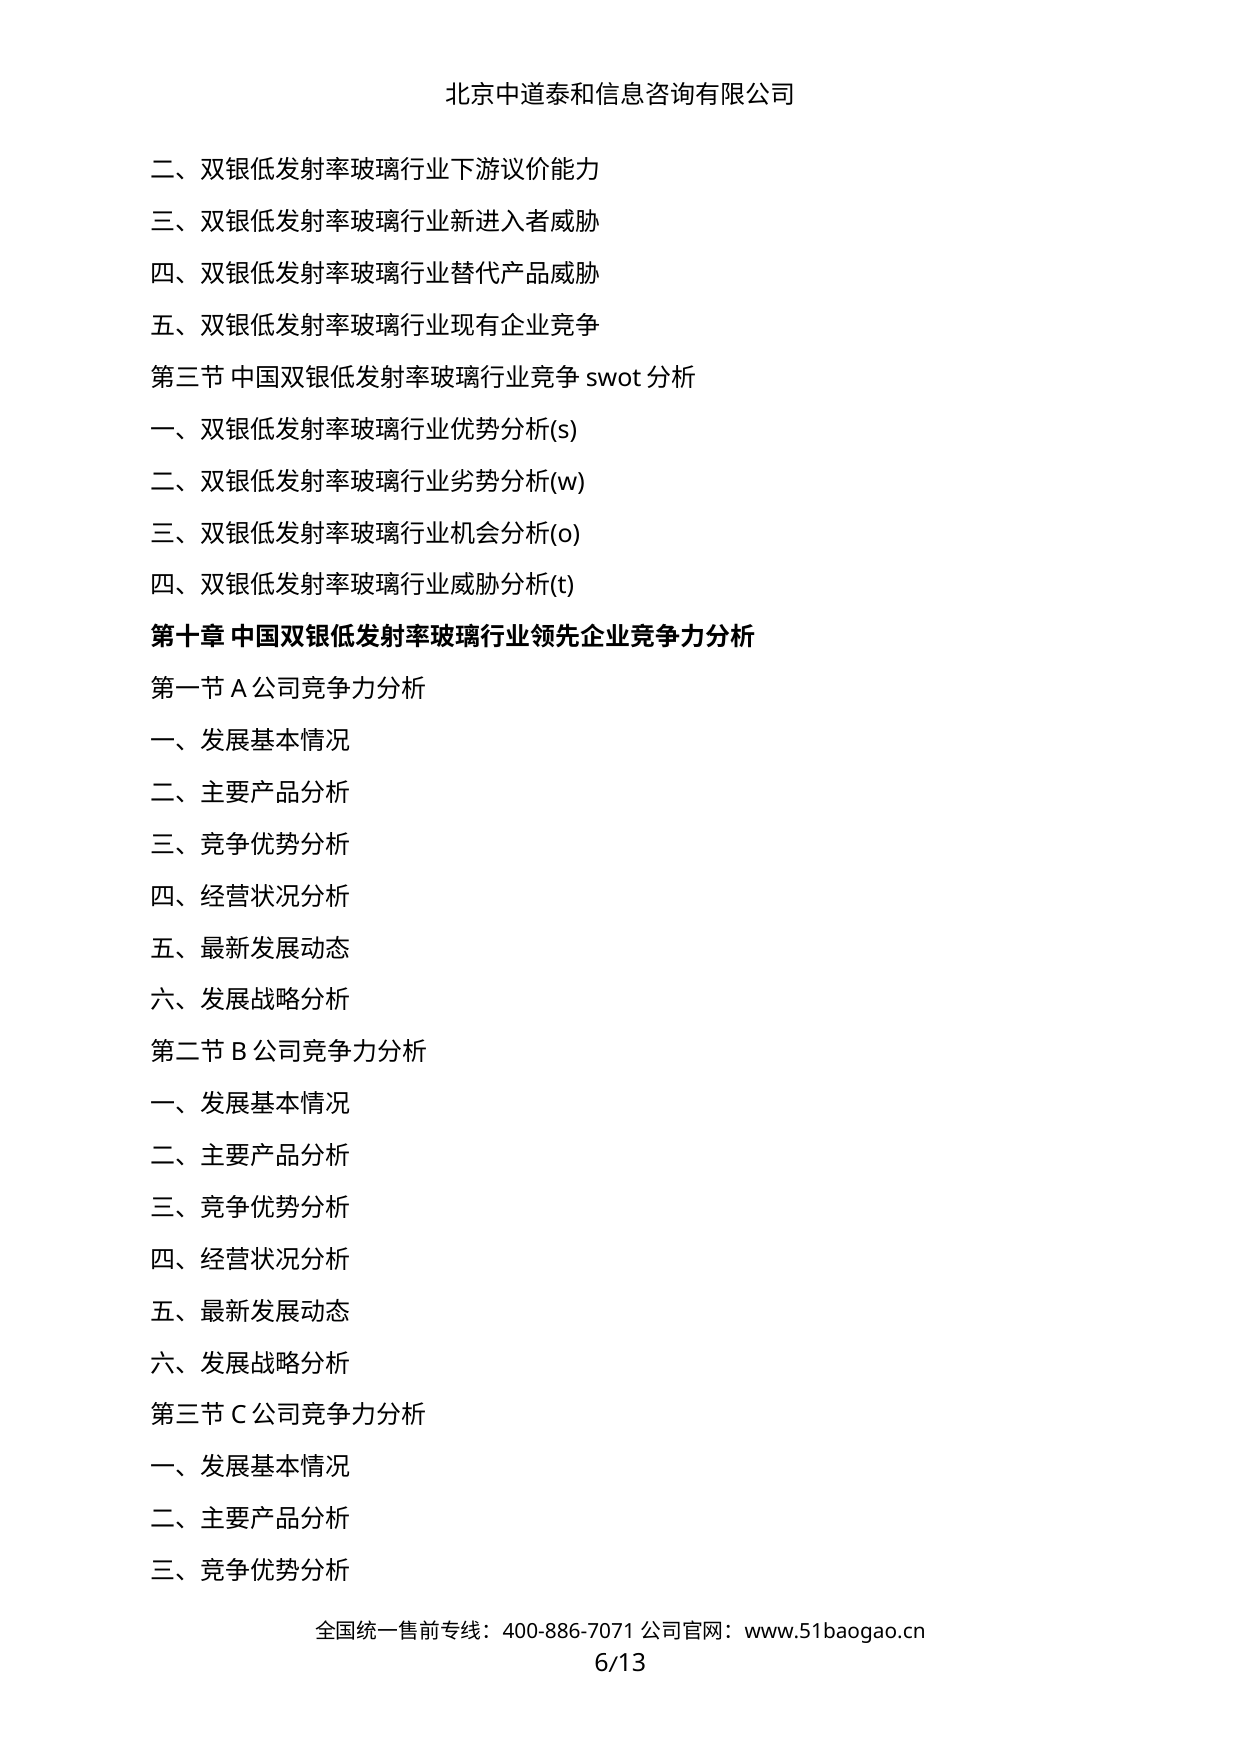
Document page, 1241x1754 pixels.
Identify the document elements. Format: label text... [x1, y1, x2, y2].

text 三、竞争优势分析 [150, 1551, 1090, 1587]
text 二、主要产品分析 [150, 1136, 1090, 1172]
text 二、双银低发射率玻璃行业下游议价能力 [150, 150, 1090, 186]
text 四、双银低发射率玻璃行业威胁分析(t) [150, 565, 1090, 601]
text 五、最新发展动态 [150, 1291, 1090, 1327]
text 二、主要产品分析 [150, 772, 1090, 809]
text 四、经营状况分析 [150, 1239, 1090, 1276]
text 三、双银低发射率玻璃行业新进入者威胁 [150, 202, 1090, 238]
text 第一节 A公司竞争力分析 [150, 669, 1090, 705]
text 二、双银低发射率玻璃行业劣势分析(w) [150, 461, 1090, 497]
text 第三节 C公司竞争力分析 [150, 1395, 1090, 1431]
text 一、发展基本情况 [150, 1084, 1090, 1120]
text 第二节 B公司竞争力分析 [150, 1032, 1090, 1068]
text 第十章 中国双银低发射率玻璃行业领先企业竞争力分析 [150, 617, 1090, 653]
text 一、发展基本情况 [150, 721, 1090, 757]
text 一、双银低发射率玻璃行业优势分析(s) [150, 409, 1090, 446]
text 四、双银低发射率玻璃行业替代产品威胁 [150, 254, 1090, 290]
text 三、竞争优势分析 [150, 1187, 1090, 1224]
text 六、发展战略分析 [150, 980, 1090, 1016]
text 第三节 中国双银低发射率玻璃行业竞争swot分析 [150, 357, 1090, 394]
text 三、竞争优势分析 [150, 824, 1090, 861]
text 六、发展战略分析 [150, 1343, 1090, 1379]
text 一、发展基本情况 [150, 1447, 1090, 1483]
text 五、最新发展动态 [150, 928, 1090, 964]
text 三、双银低发射率玻璃行业机会分析(o) [150, 513, 1090, 549]
text 五、双银低发射率玻璃行业现有企业竞争 [150, 306, 1090, 342]
text 四、经营状况分析 [150, 876, 1090, 912]
text 二、主要产品分析 [150, 1499, 1090, 1535]
